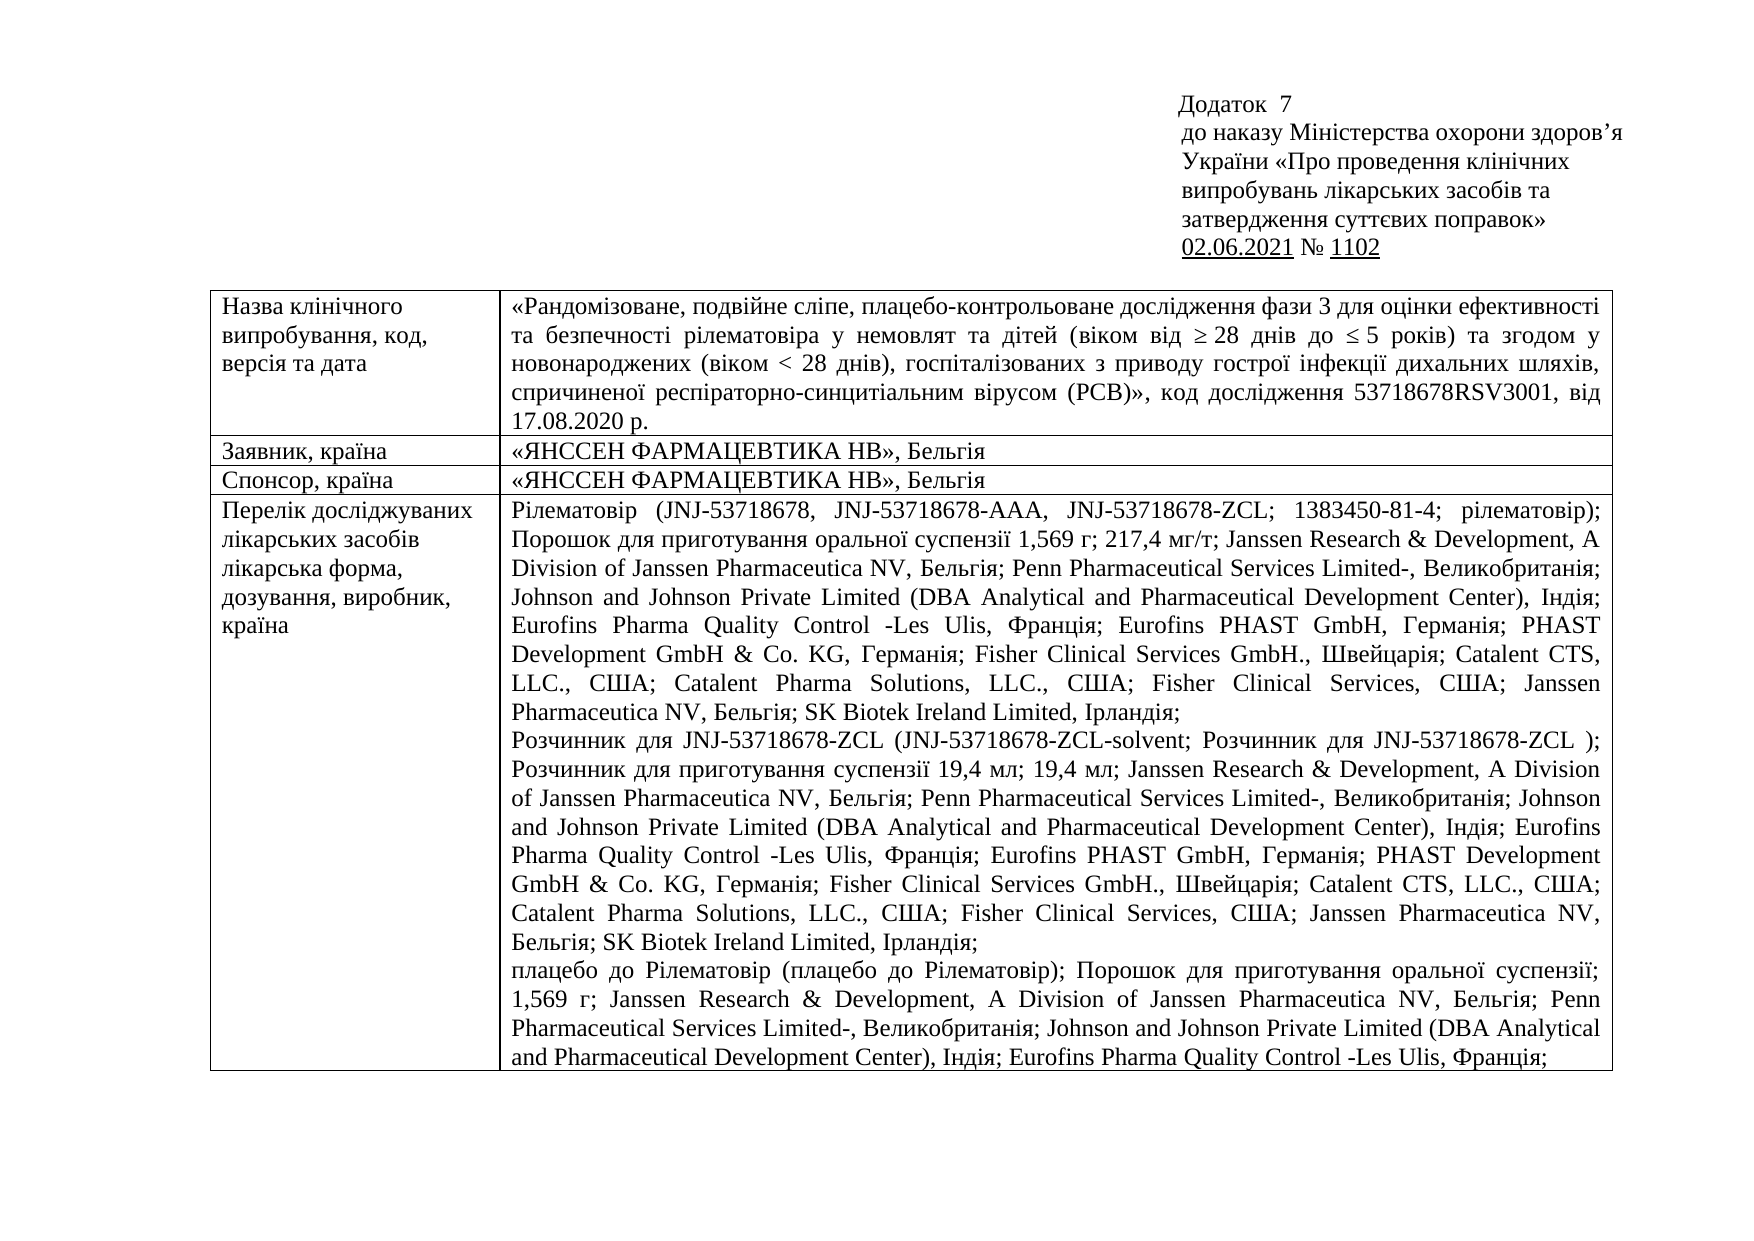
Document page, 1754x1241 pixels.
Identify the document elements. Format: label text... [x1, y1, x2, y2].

table_header Назва клінічного випробування, код, версія та дата [211, 291, 499, 435]
text 02.06.2021 № 1102 [1181, 232, 1624, 261]
table_cell «ЯНССЕН ФАРМАЦЕВТИКА НВ», Бельгія [501, 466, 1612, 494]
table_cell Спонсор, країна [211, 466, 499, 494]
text до наказу Міністерства охорони здоров’я України «Про проведення клінічних випробувань лікарських засобів та затвердження суттєвих поправок» [1181, 117, 1624, 232]
table_header «Рандомізоване, подвійне сліпе, плацебо-контрольоване дослідження фази 3 для оцінки ефективності та безпечності рілематовіра у немовлят та дітей (віком від ≥ 28 днів до ≤ 5 років) та згодом у новонароджених (віком < 28 днів), госпіталізованих з приводу гострої інфекції дихальних шляхів, спричиненої респіраторно-синцитіальним вірусом (РСВ)», код дослідження 53718678RSV3001, від 17.08.2020 р. [501, 291, 1612, 435]
text фармацевтичного забезпечення _______________________ Олександр КОМАРІДА Додаток 7 [222, 89, 1624, 117]
table_cell Перелік досліджуваних лікарських засобів лікарська форма, дозування, виробник, країна [211, 495, 499, 1070]
table_cell Рілематовір (JNJ-53718678, JNJ-53718678-AAA, JNJ-53718678-ZCL; 1383450-81-4; рілематовір); Порошок для приготування оральної суспензії 1,569 г; 217,4 мг/т; Janssen Research & Development, A Division of Janssen Pharmaceutica NV, Бельгія; Penn Pharmaceutical Services Limited-, Великобританія; Johnson and Johnson Private Limited (DBA Analytical and Pharmaceutical Development Center), Індія; Eurofins Pharma Quality Control -Les Ulis, Франція; Eurofins PHAST GmbH, Германія; PHAST Development GmbH & Co. KG, Германія; Fisher Clinical Services GmbH., Швейцарія; Catalent CTS, LLC., США; Catalent Pharma Solutions, LLC., США; Fisher Clinical Services, США; Janssen Pharmaceutica NV, Бельгія; SK Biotek Ireland Limited, Ірландія; Розчинник для JNJ-53718678-ZCL (JNJ-53718678-ZCL-solvent; Розчинник для JNJ-53718678-ZCL ); Розчинник для приготування суспензії 19,4 мл; 19,4 мл; Janssen Research & Development, A Division of Janssen Pharmaceutica NV, Бельгія; Penn Pharmaceutical Services Limited-, Великобританія; Johnson and Johnson Private Limited (DBA Analytical and Pharmaceutical Development Center), Індія; Eurofins Pharma Quality Control -Les Ulis, Франція; Eurofins PHAST GmbH, Германія; PHAST Development GmbH & Co. KG, Германія; Fisher Clinical Services GmbH., Швейцарія; Catalent CTS, LLC., США; Catalent Pharma Solutions, LLC., США; Fisher Clinical Services, США; Janssen Pharmaceutica NV, Бельгія; SK Biotek Ireland Limited, Ірландія; плацебо до Рілематовір (плацебо до Рілематовір); Порошок для приготування оральної суспензії; 1,569 г; Janssen Research & Development, A Division of Janssen Pharmaceutica NV, Бельгія; Penn Pharmaceutical Services Limited-, Великобританія; Johnson and Johnson Private Limited (DBA Analytical and Pharmaceutical Development Center), Індія; Eurofins Pharma Quality Control -Les Ulis, Франція; [501, 495, 1612, 1070]
table_cell «ЯНССЕН ФАРМАЦЕВТИКА НВ», Бельгія [501, 436, 1612, 464]
table_cell Заявник, країна [211, 436, 499, 464]
